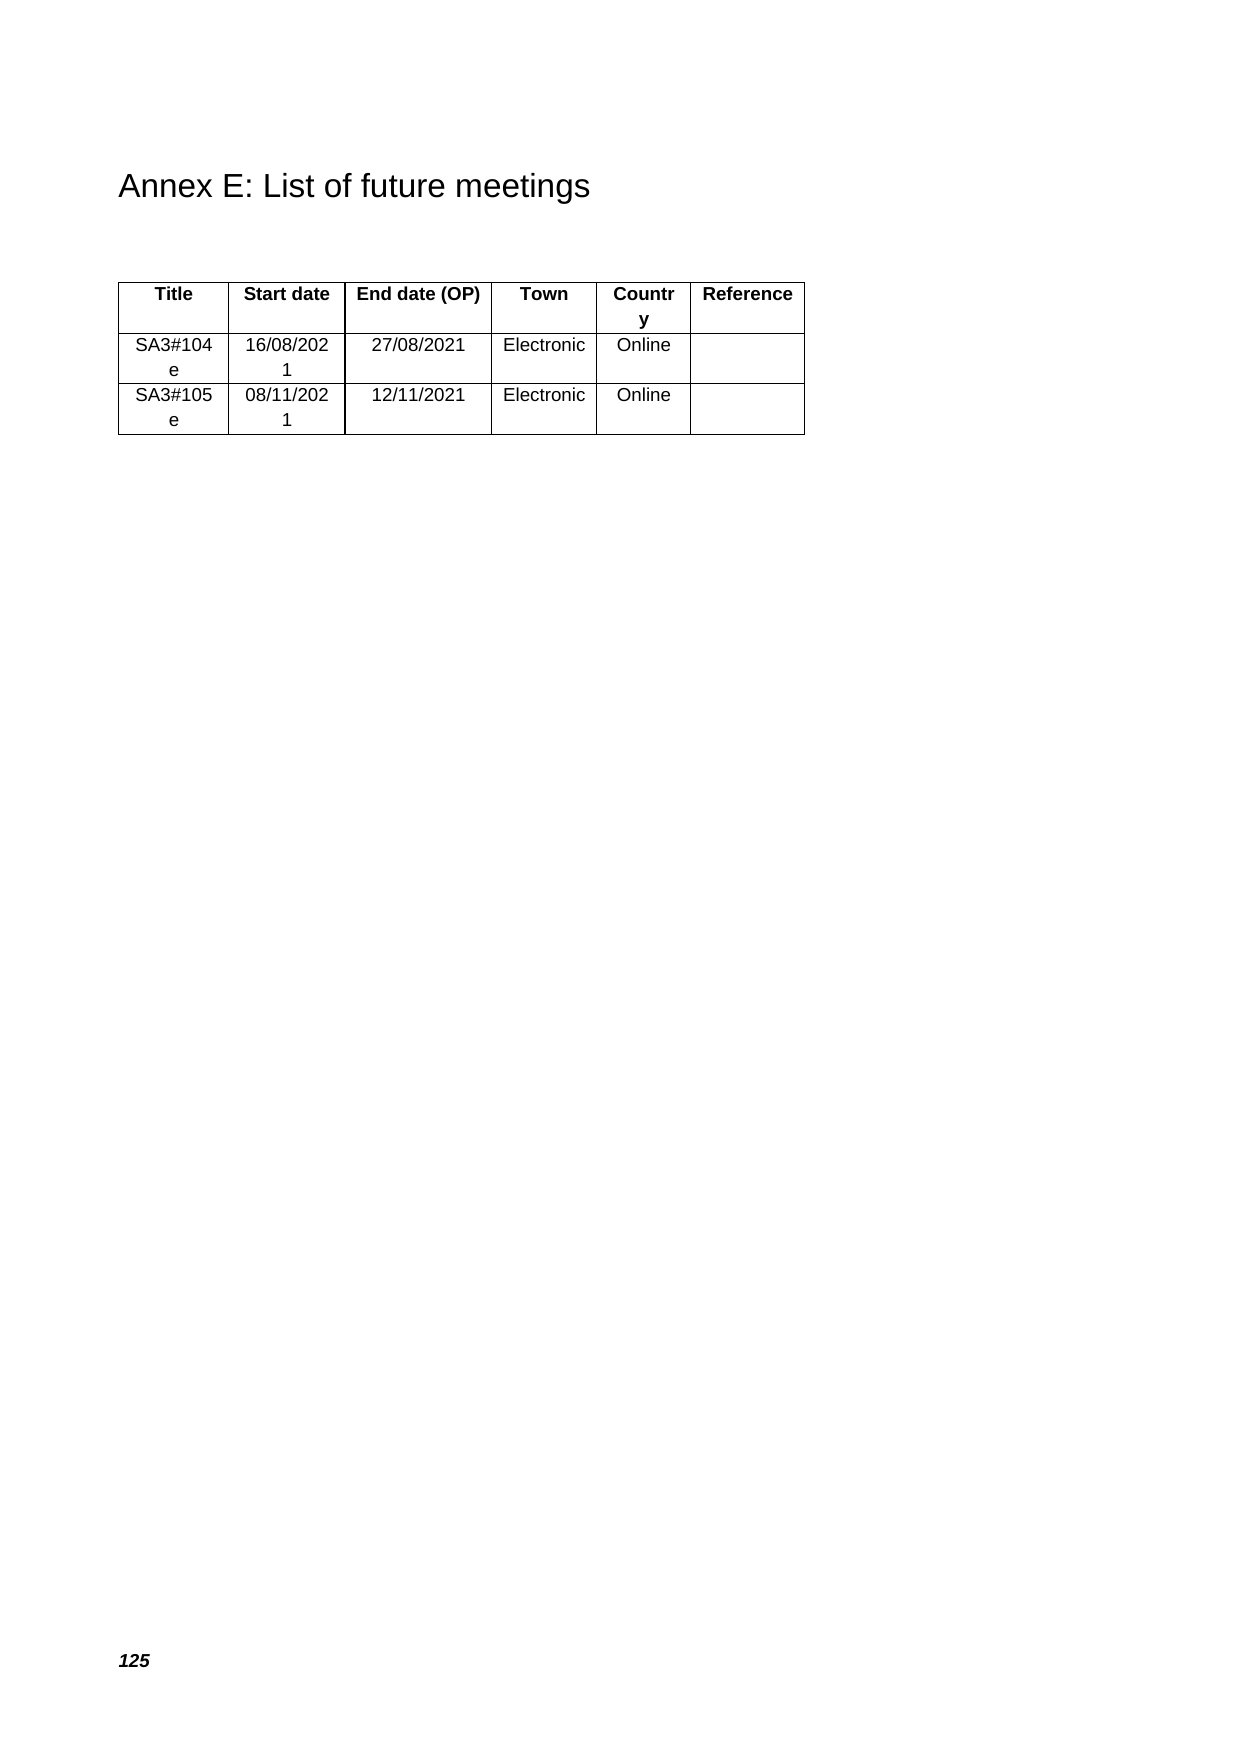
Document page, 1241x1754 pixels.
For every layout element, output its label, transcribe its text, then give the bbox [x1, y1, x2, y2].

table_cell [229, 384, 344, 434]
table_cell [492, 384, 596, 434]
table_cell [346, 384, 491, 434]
subtitle Annex E: List of future meetings [118, 166, 1122, 205]
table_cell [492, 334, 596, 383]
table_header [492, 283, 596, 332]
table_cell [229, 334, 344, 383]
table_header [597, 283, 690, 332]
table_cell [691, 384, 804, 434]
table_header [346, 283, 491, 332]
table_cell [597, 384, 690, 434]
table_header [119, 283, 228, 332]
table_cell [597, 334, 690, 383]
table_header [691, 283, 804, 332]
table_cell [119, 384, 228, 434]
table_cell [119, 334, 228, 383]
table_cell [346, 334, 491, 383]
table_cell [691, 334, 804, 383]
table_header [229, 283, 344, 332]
